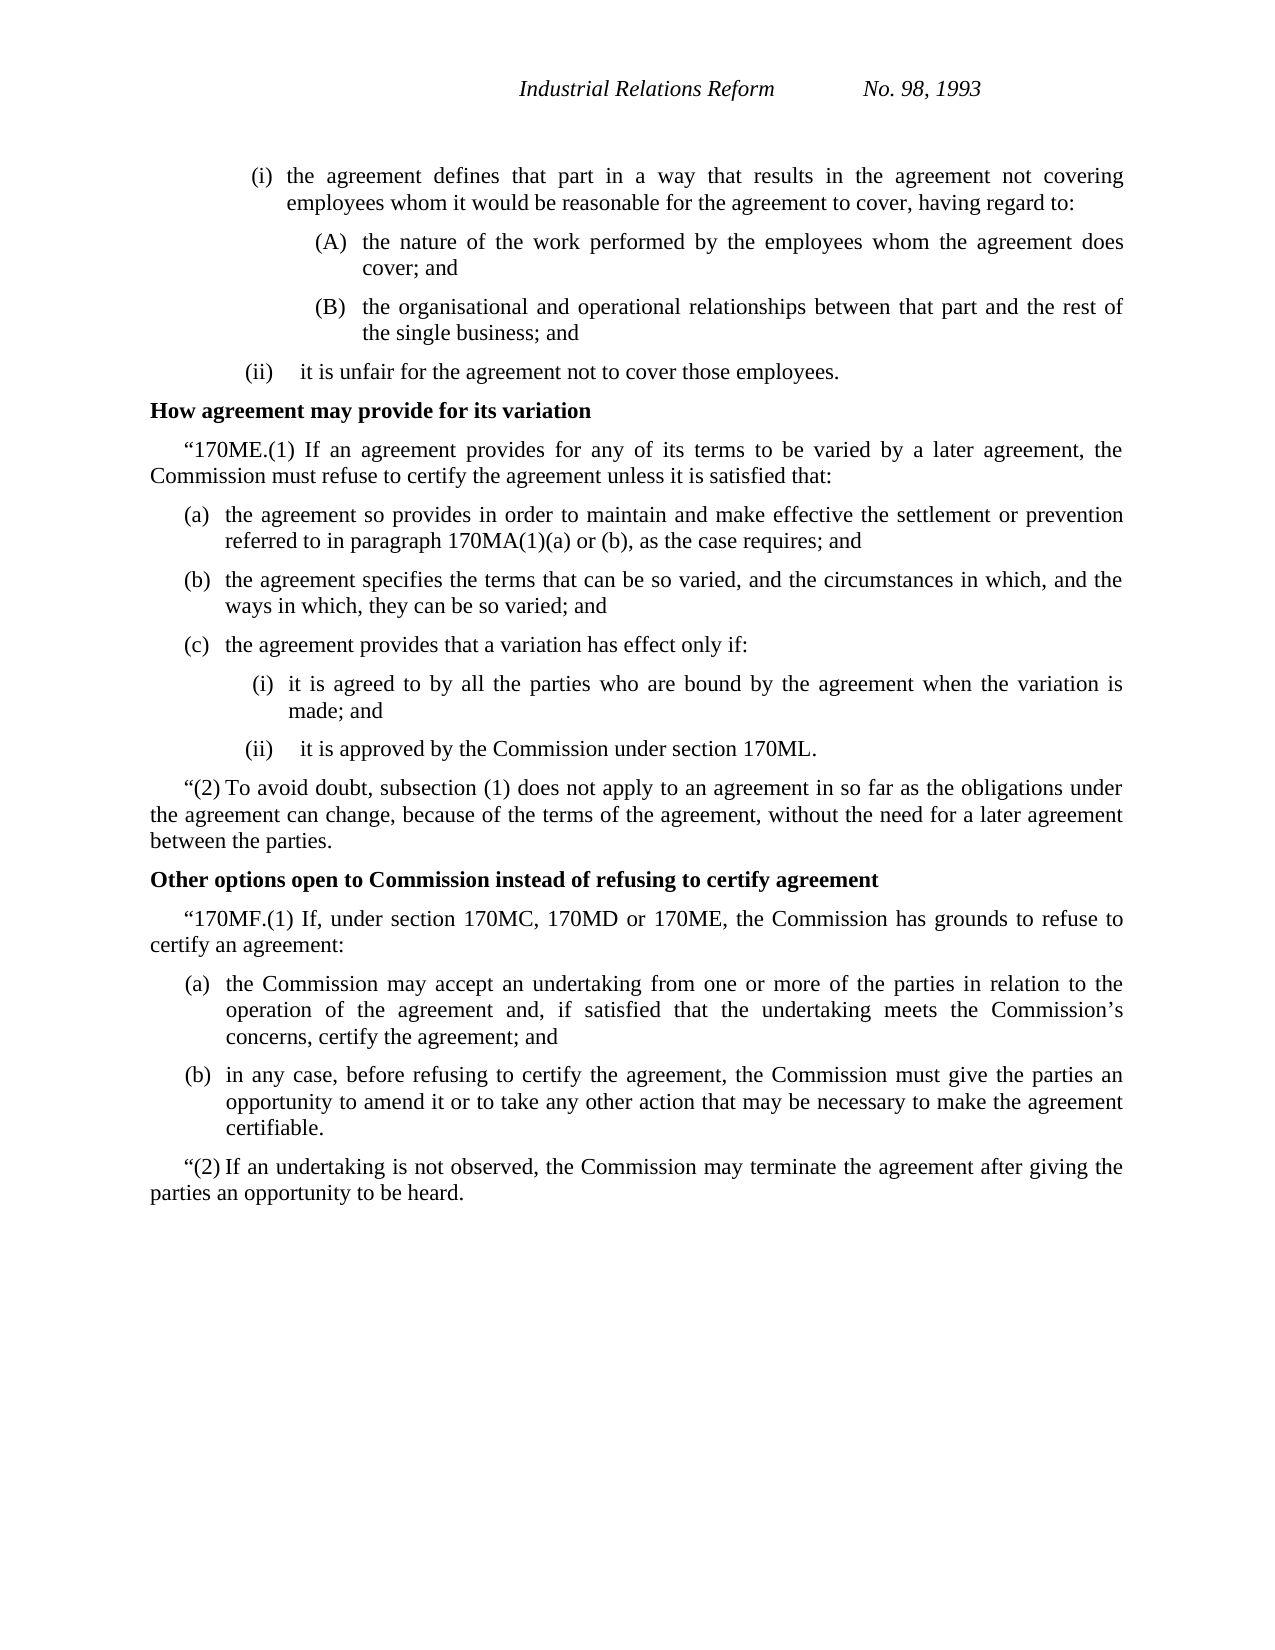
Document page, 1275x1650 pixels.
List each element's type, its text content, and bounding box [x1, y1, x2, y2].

text (ii) it is approved by the Commission under section 170ML. [245, 736, 1125, 762]
text (a) the agreement so provides in order to maintain and make effective the settlement or prevention referred to in paragraph 170MA(1)(a) or (b), as the case requires; and [184, 501, 1125, 554]
text “(2) To avoid doubt, subsection (1) does not apply to an agreement in so far as the obligations under the agreement can change, because of the terms of the agreement, without the need for a later agreement between the parties. [150, 774, 1125, 853]
text How agreement may provide for its variation [150, 397, 1125, 423]
text (A) the nature of the work performed by the employees whom the agreement does cover; and [315, 228, 1125, 280]
text (i) it is agreed to by all the parties who are bound by the agreement when the variation is made; and [252, 670, 1125, 723]
text (a) the Commission may accept an undertaking from one or more of the parties in relation to the operation of the agreement and, if satisfied that the undertaking meets the Commission’s concerns, certify the agreement; and [184, 970, 1125, 1049]
text (b) in any case, before refusing to certify the agreement, the Commission must give the parties an opportunity to amend it or to take any other action that may be necessary to make the agreement certifiable. [184, 1062, 1125, 1141]
text (b) the agreement specifies the terms that can be so varied, and the circumstances in which, and the ways in which, they can be so varied; and [184, 566, 1125, 619]
text Other options open to Commission instead of refusing to certify agreement [150, 866, 975, 892]
text (B) the organisational and operational relationships between that part and the rest of the single business; and [315, 293, 1125, 346]
text “170MF.(1) If, under section 170MC, 170MD or 170ME, the Commission has grounds to refuse to certify an agreement: [150, 905, 1125, 957]
text (i) the agreement defines that part in a way that results in the agreement not covering employees whom it would be reasonable for the agreement to cover, having regard to: [251, 162, 1125, 215]
text “170ME.(1) If an agreement provides for any of its terms to be varied by a later agreement, the Commission must refuse to certify the agreement unless it is satisfied that: [150, 436, 1125, 488]
text “(2) If an undertaking is not observed, the Commission may terminate the agreement after giving the parties an opportunity to be heard. [150, 1153, 1125, 1206]
text (c) the agreement provides that a variation has effect only if: [184, 631, 1125, 658]
text (ii) it is unfair for the agreement not to cover those employees. [245, 358, 1125, 384]
